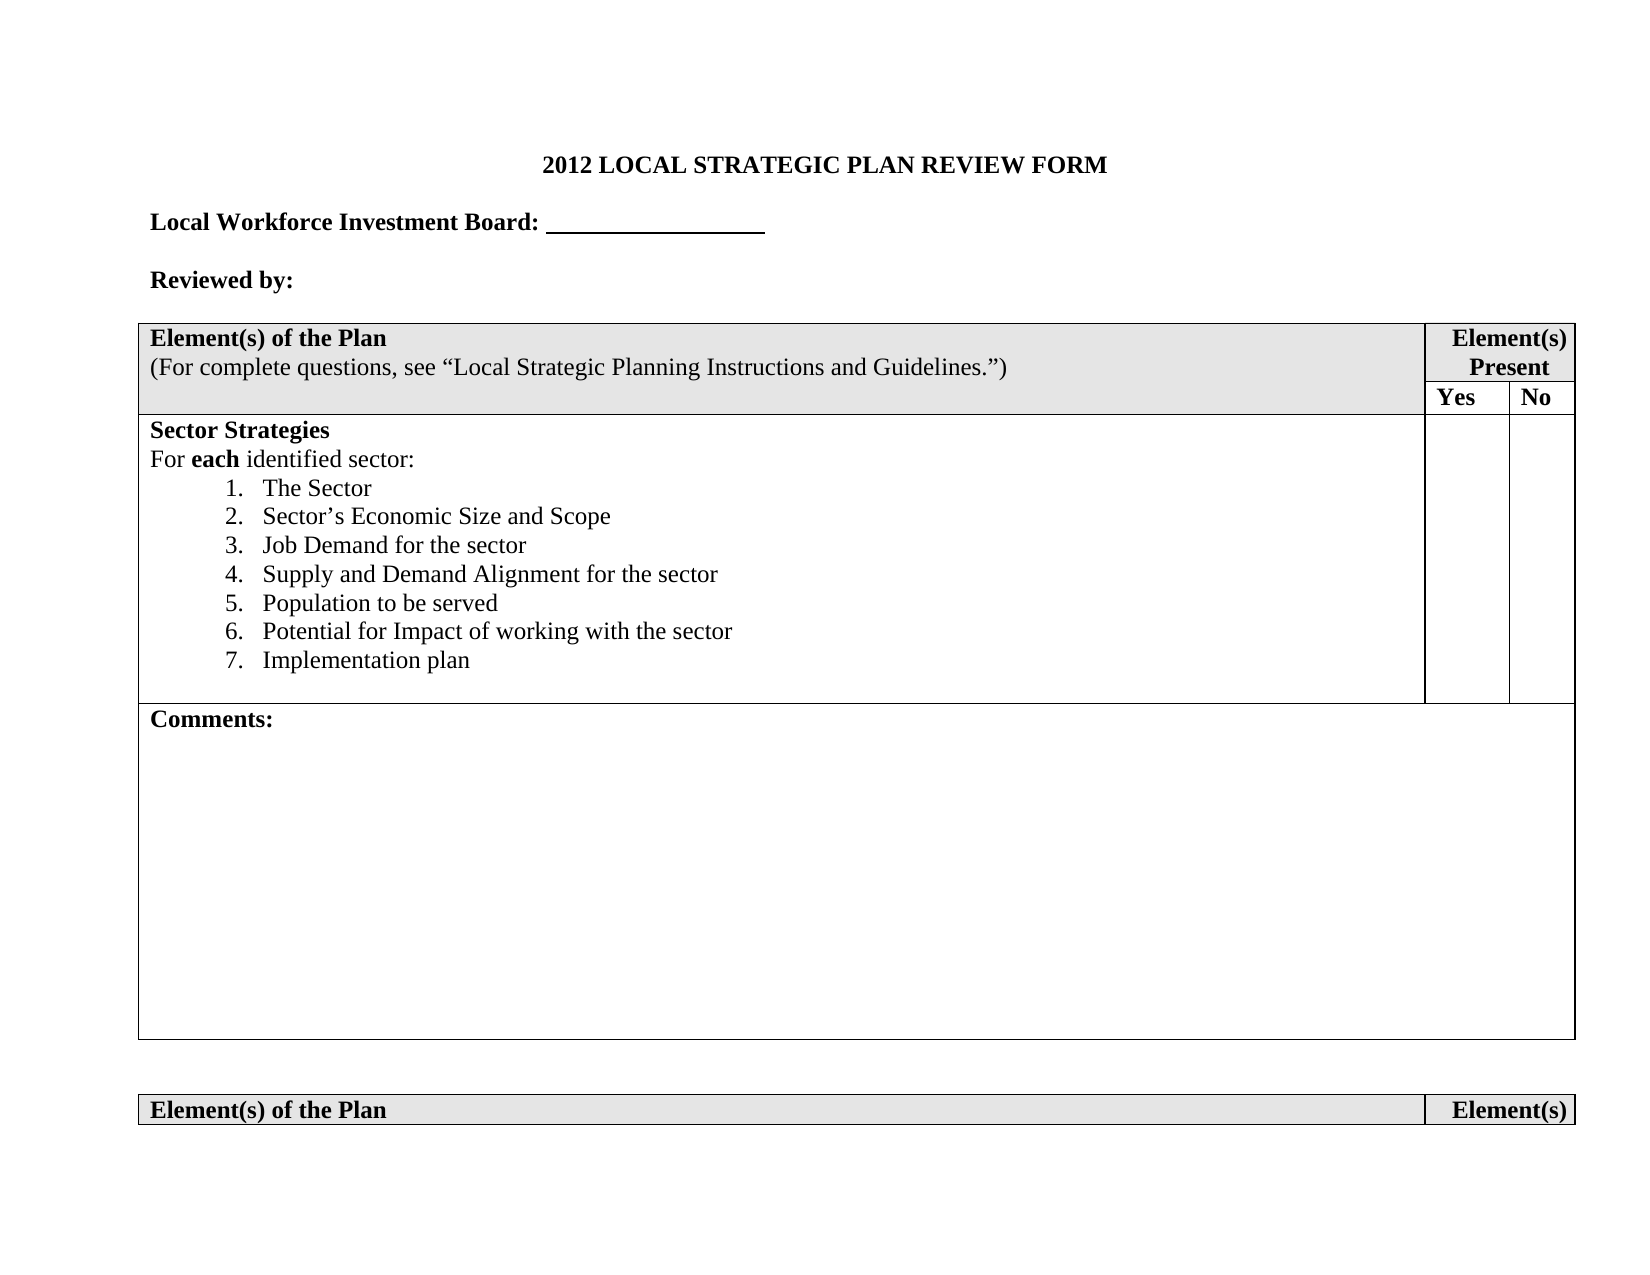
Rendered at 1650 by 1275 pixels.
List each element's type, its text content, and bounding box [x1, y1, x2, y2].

text Reviewed by: [150, 265, 1500, 294]
table_header Element(s) Present [1426, 1095, 1574, 1124]
table_cell Yes [1426, 382, 1509, 414]
table_cell [1426, 415, 1509, 703]
table_cell Comments: [139, 704, 1574, 1039]
text 2012 LOCAL STRATEGIC PLAN REVIEW FORM [150, 150, 1500, 179]
table_header Element(s) of the Plan (For complete questions, see “Local Strategic Planning Instructions and Guidelines.”) [139, 324, 1424, 414]
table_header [139, 1095, 1424, 1124]
table_header Element(s) Present [1426, 324, 1574, 381]
text Local Workforce Investment Board: [150, 207, 1500, 236]
table_cell Sector Strategies For each identified sector: The Sector Sector’s Economic Size and Scope Job Demand for the sector Supply and Demand Alignment for the sector Population to be served Potential for Impact of working with the sector Implementation plan [139, 415, 1424, 703]
table_cell No [1510, 382, 1574, 414]
table_cell [1510, 415, 1574, 703]
